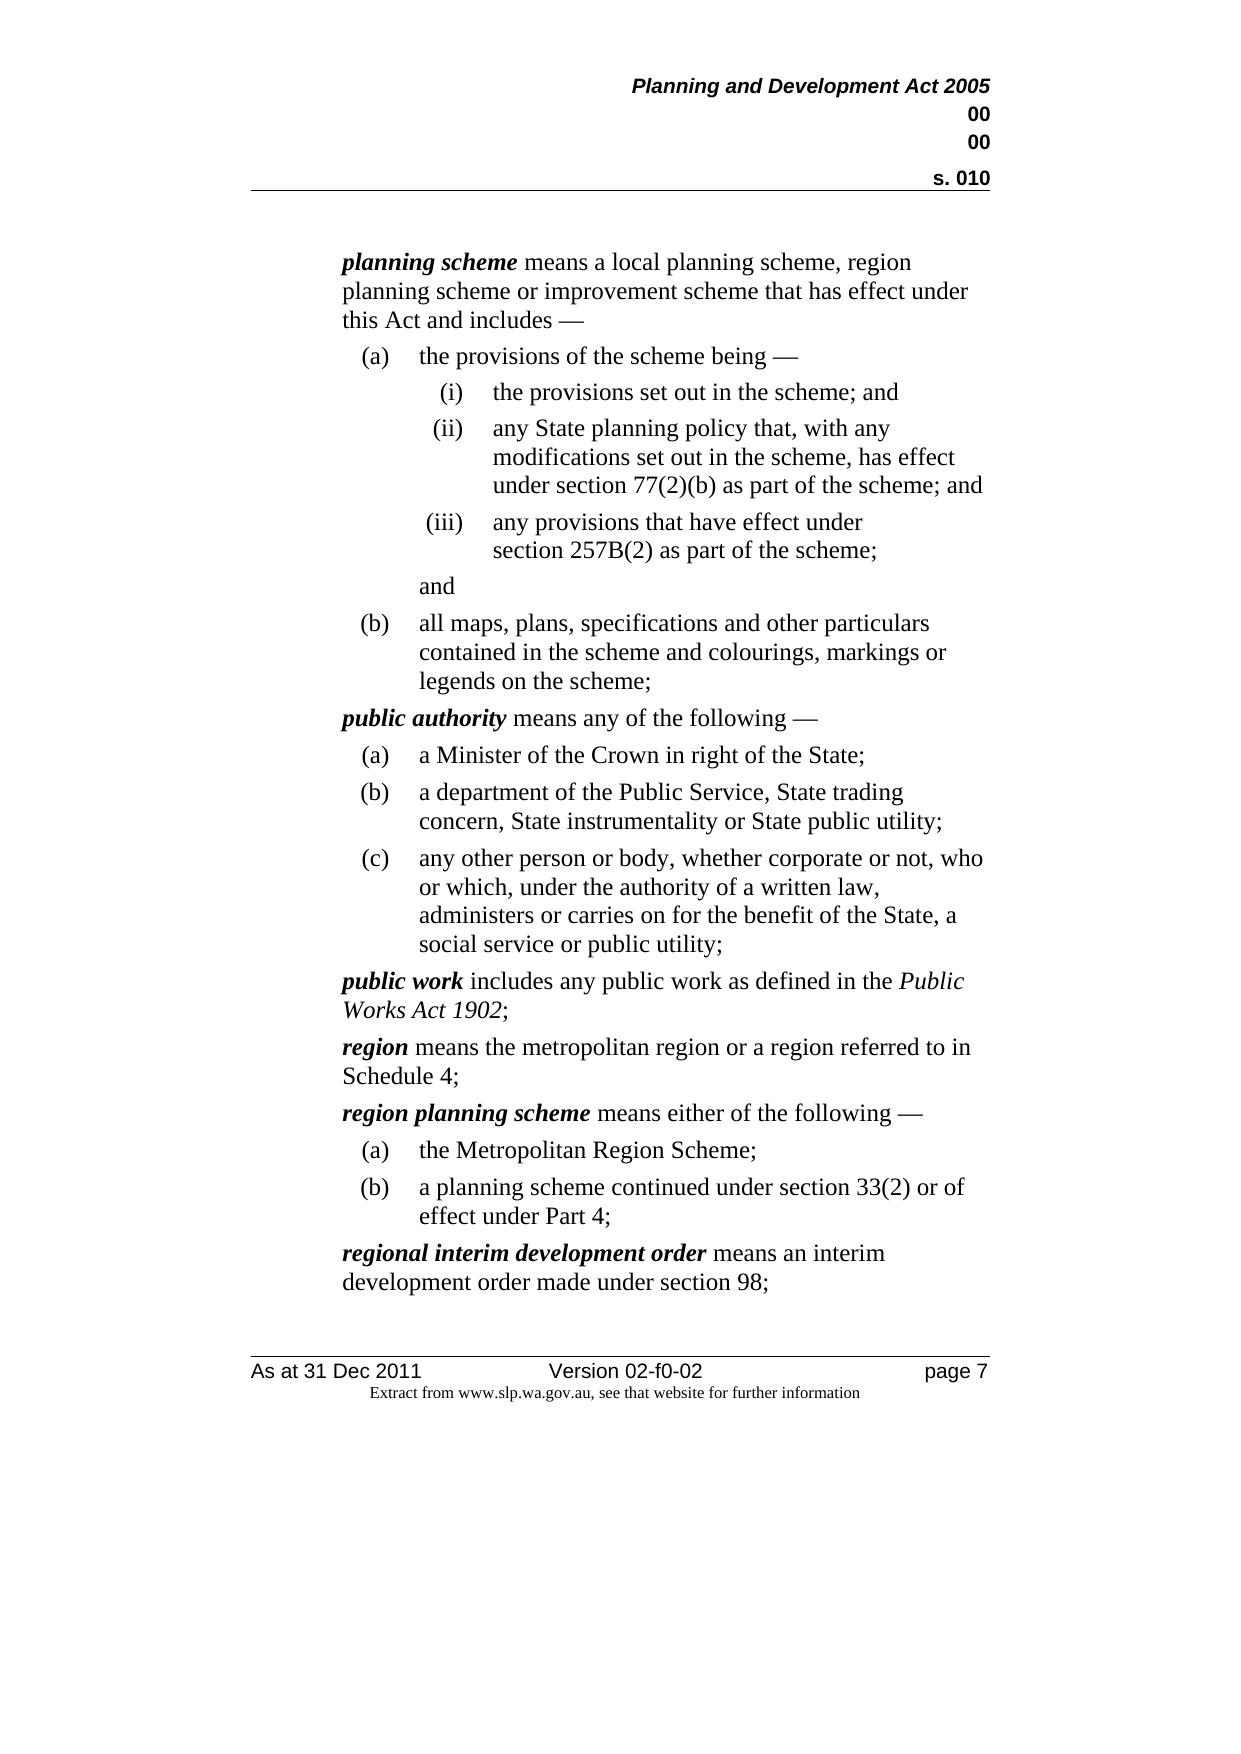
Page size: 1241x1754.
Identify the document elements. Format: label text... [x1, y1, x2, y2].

text (c) any other person or body, whether corporate or not, who or which, under the authority of a written law, administers or carries on for the benefit of the State, a social service or public utility; [251, 843, 990, 958]
text public work includes any public work as defined in the Public Works Act 1902; [251, 966, 990, 1024]
text (a) a Minister of the Crown in right of the State; [251, 740, 990, 769]
text region means the metropolitan region or a region referred to in Schedule 4; [251, 1032, 990, 1090]
text (iii) any provisions that have effect under section 257B(2) as part of the scheme; [251, 507, 990, 564]
text (a) the provisions of the scheme being — [251, 341, 990, 370]
text and [251, 571, 990, 600]
text (b) a planning scheme continued under section 33(2) or of effect under Part 4; [251, 1172, 990, 1230]
text region planning scheme means either of the following — [251, 1098, 990, 1127]
text regional interim development order means an interim development order made under section 98; [251, 1238, 990, 1296]
text (i) the provisions set out in the scheme; and [251, 377, 990, 406]
text public authority means any of the following — [251, 703, 990, 732]
text (a) the Metropolitan Region Scheme; [251, 1135, 990, 1164]
text (b) all maps, plans, specifications and other particulars contained in the scheme and colourings, markings or legends on the scheme; [251, 608, 990, 695]
text (b) a department of the Public Service, State trading concern, State instrumentality or State public utility; [251, 777, 990, 835]
text (ii) any State planning policy that, with any modifications set out in the scheme, has effect under section 77(2)(b) as part of the scheme; and [251, 413, 990, 499]
text planning scheme means a local planning scheme, region planning scheme or improvement scheme that has effect under this Act and includes — [251, 247, 990, 334]
